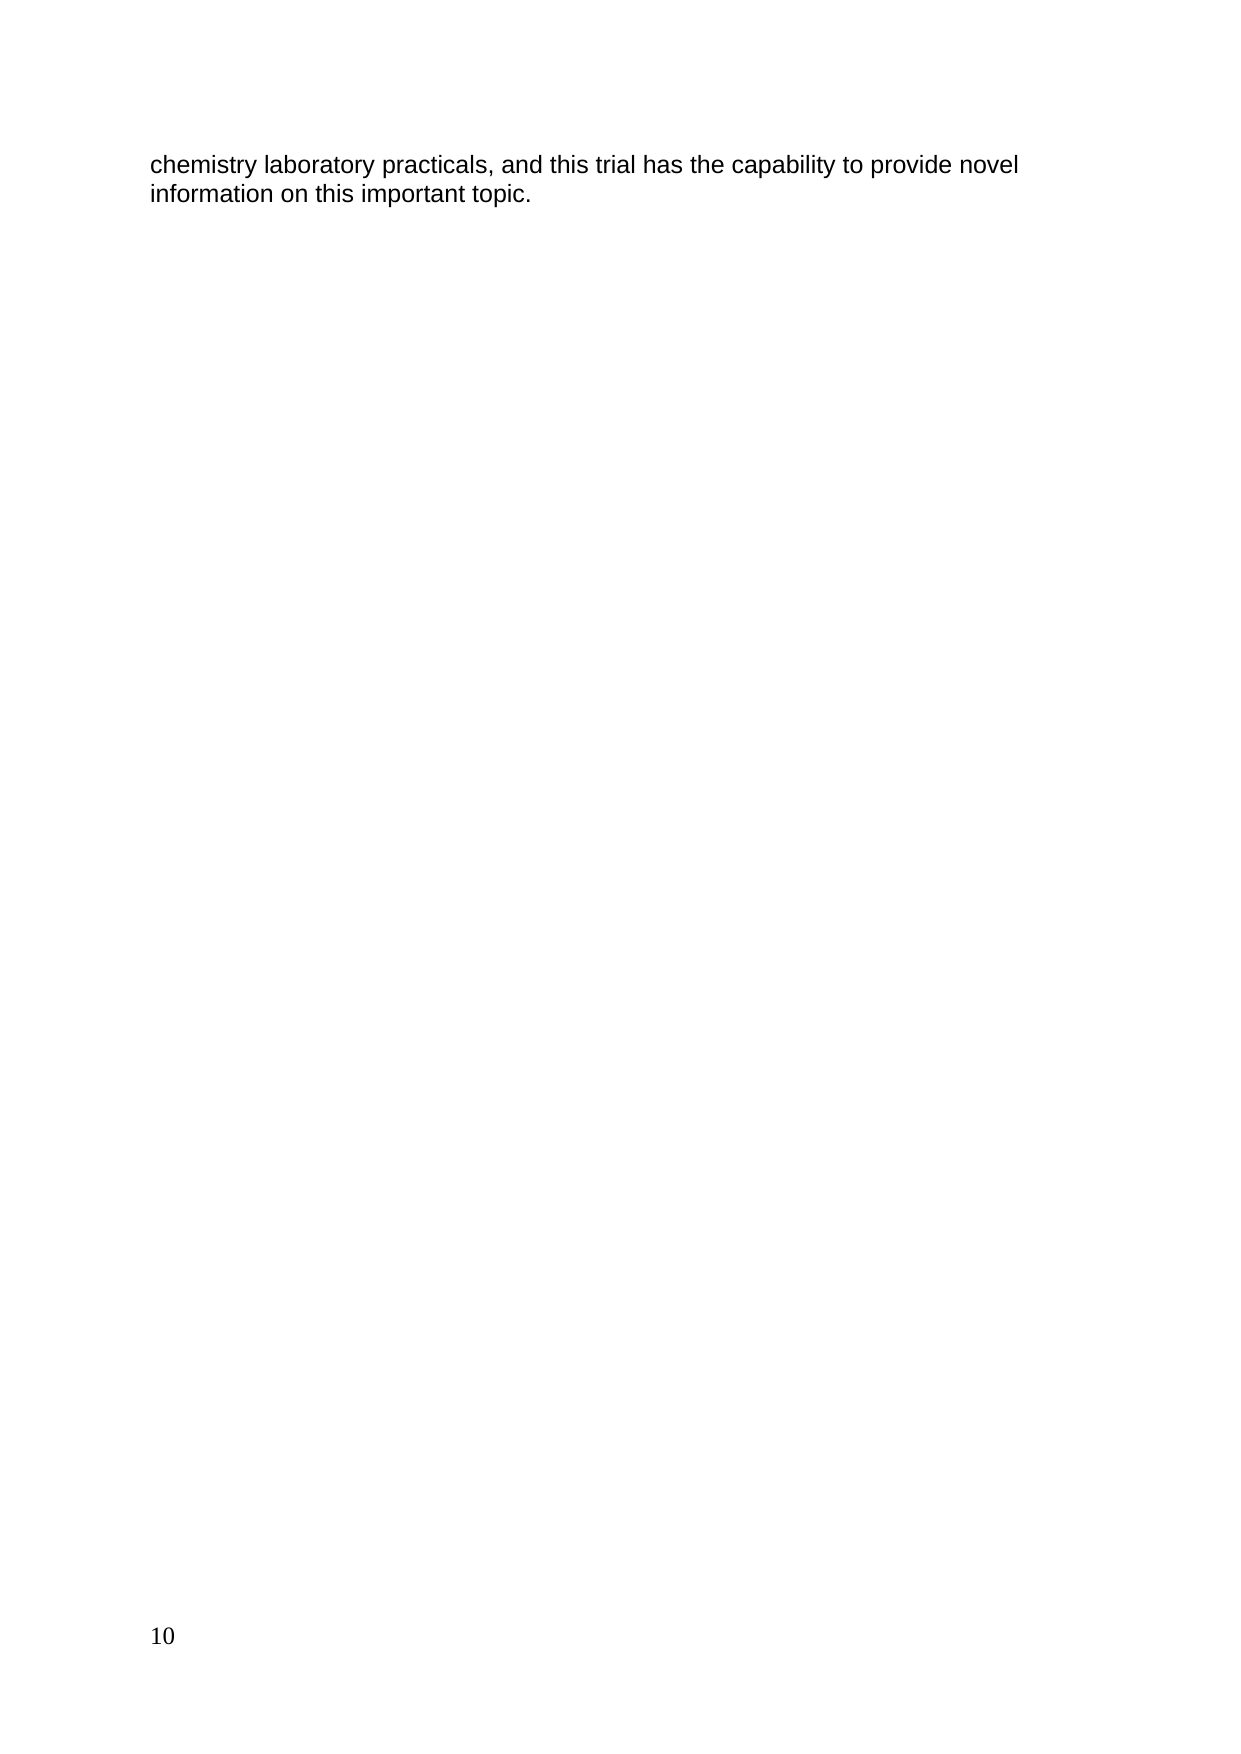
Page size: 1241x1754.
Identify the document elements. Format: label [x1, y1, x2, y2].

text [150, 150, 1090, 207]
